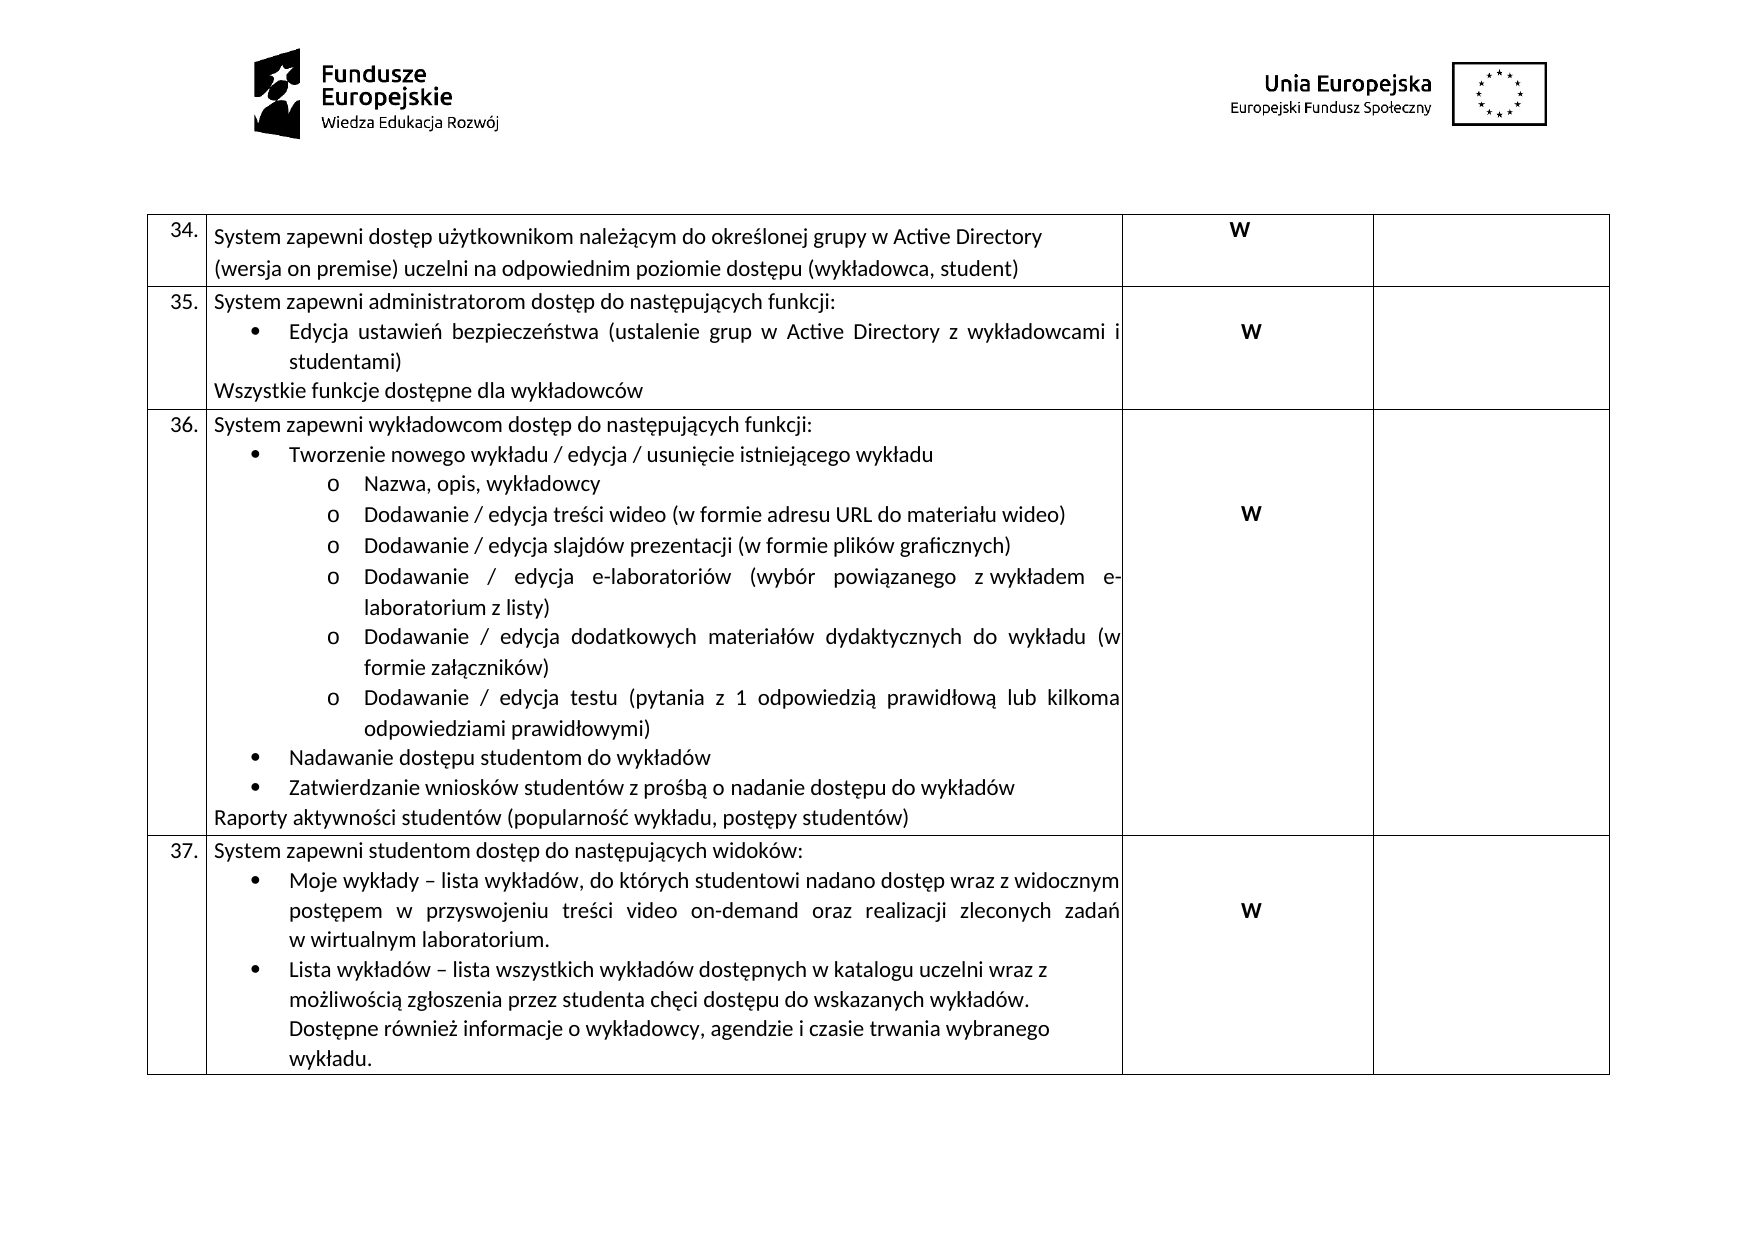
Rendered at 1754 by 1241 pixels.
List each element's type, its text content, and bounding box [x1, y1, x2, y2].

table_cell [1374, 410, 1609, 835]
table_cell W [1123, 215, 1373, 286]
table_cell System zapewni dostęp użytkownikom należącym do określonej grupy w Active Directory (wersja on premise) uczelni na odpowiednim poziomie dostępu (wykładowca, student) [207, 215, 1122, 286]
table_cell W [1123, 287, 1373, 408]
table_cell [1374, 836, 1609, 1074]
table_cell W [1123, 410, 1373, 835]
table_cell [148, 215, 206, 286]
picture [231, 25, 521, 162]
table_cell [148, 287, 206, 408]
table_cell System zapewni wykładowcom dostęp do następujących funkcji: Tworzenie nowego wykładu / edycja / usunięcie istniejącego wykładu Nazwa, opis, wykładowcy Dodawanie / edycja treści wideo (w formie adresu URL do materiału wideo) Dodawanie / edycja slajdów prezentacji (w formie plików graficznych) Dodawanie / edycja e-laboratoriów (wybór powiązanego z wykładem e-laboratorium z listy) Dodawanie / edycja dodatkowych materiałów dydaktycznych do wykładu (w formie załączników) Dodawanie / edycja testu (pytania z 1 odpowiedzią prawidłową lub kilkoma odpowiedziami prawidłowymi) Nadawanie dostępu studentom do wykładów Zatwierdzanie wniosków studentów z prośbą o nadanie dostępu do wykładów Raporty aktywności studentów (popularność wykładu, postępy studentów) [207, 410, 1122, 835]
table_cell [148, 836, 206, 1074]
table_cell [1374, 215, 1609, 286]
table_cell W [1123, 836, 1373, 1074]
table_cell System zapewni administratorom dostęp do następujących funkcji: Edycja ustawień bezpieczeństwa (ustalenie grup w Active Directory z wykładowcami i studentami) Wszystkie funkcje dostępne dla wykładowców [207, 287, 1122, 408]
table_cell [1374, 287, 1609, 408]
picture [1210, 41, 1568, 147]
table_cell [148, 410, 206, 835]
